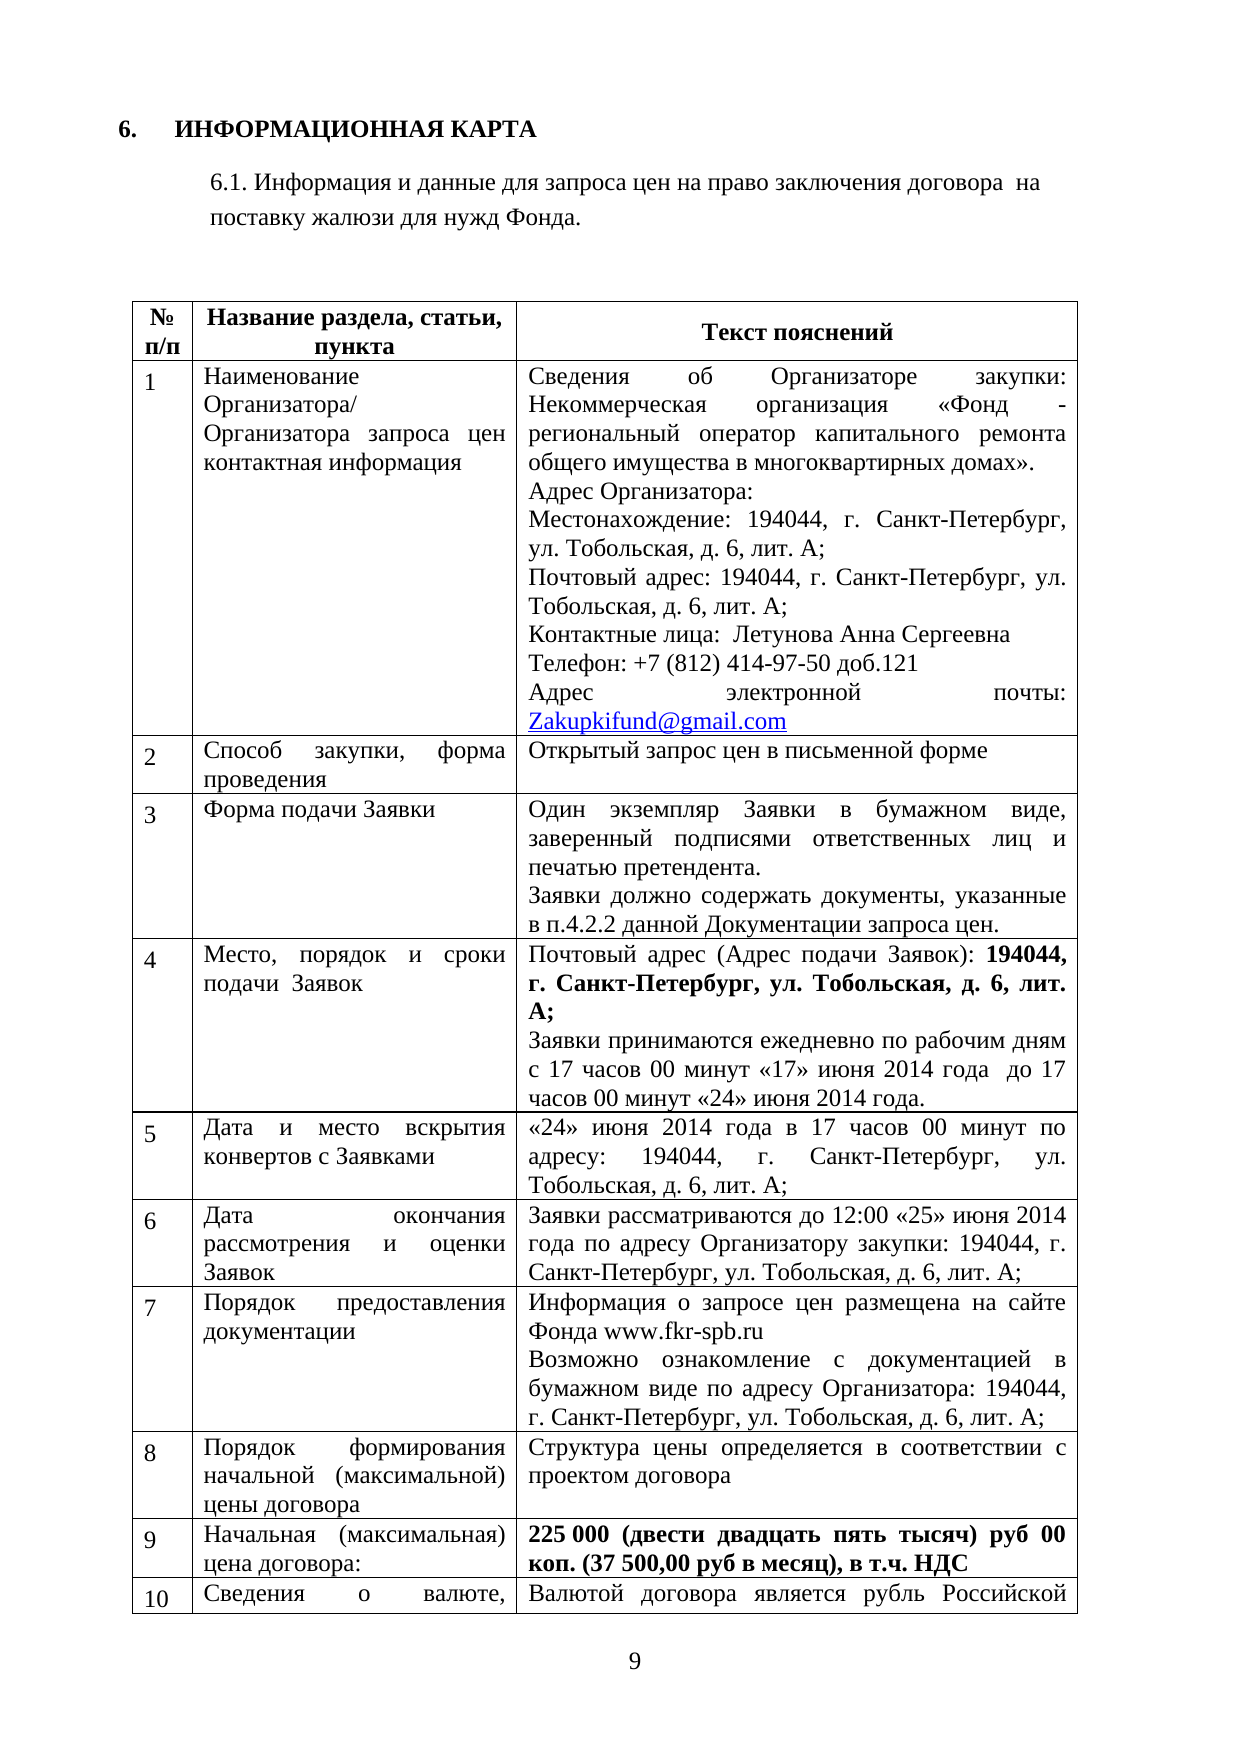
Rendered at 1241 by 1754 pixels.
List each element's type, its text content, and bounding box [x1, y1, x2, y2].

table_cell Порядок предоставления документации [193, 1287, 516, 1431]
table_cell Дата окончания рассмотрения и оценки Заявок [193, 1200, 516, 1286]
table_cell Дата и место вскрытия конвертов с Заявками [193, 1113, 516, 1199]
table_cell 9 [133, 1519, 192, 1577]
table_cell 4 [133, 939, 192, 1111]
text 6.1. Информация и данные для запроса цен на право заключения договора на [210, 167, 1152, 196]
table_cell 10 [133, 1578, 192, 1613]
table_cell 7 [133, 1287, 192, 1431]
table_cell 225 000 (двести двадцать пять тысяч) руб 00 коп. (37 500,00 руб в месяц), в т.ч. НДС [517, 1519, 1077, 1577]
table_cell Начальная (максимальная) цена договора: [193, 1519, 516, 1577]
text поставку жалюзи для нужд Фонда. [210, 202, 1152, 231]
table_cell Сведения об Организаторе закупки: Некоммерческая организация «Фонд - региональный оператор капитального ремонта общего имущества в многоквартирных домах». Адрес Организатора: Местонахождение: 194044, г. Санкт-Петербург, ул. Тобольская, д. 6, лит. А; Почтовый адрес: 194044, г. Санкт-Петербург, ул. Тобольская, д. 6, лит. А; Контактные лица: Летунова Анна Сергеевна Телефон: +7 (812) 414-97-50 доб.121 Адрес электронной почты: Zakupkifund@gmail.com [517, 361, 1077, 734]
table_cell 2 [133, 736, 192, 793]
table_cell Почтовый адрес (Адрес подачи Заявок): 194044, г. Санкт-Петербург, ул. Тобольская, д. 6, лит. А; Заявки принимаются ежедневно по рабочим дням с 17 часов 00 минут «17» июня 2014 года до 17 часов 00 минут «24» июня 2014 года. [517, 939, 1077, 1111]
table_cell 5 [133, 1113, 192, 1199]
table_header Название раздела, статьи, пункта [193, 302, 516, 360]
table_cell 8 [133, 1432, 192, 1518]
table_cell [193, 1578, 516, 1613]
table_cell Порядок формирования начальной (максимальной) цены договора [193, 1432, 516, 1518]
table_header № п/п [133, 302, 192, 360]
table_cell Способ закупки, форма проведения [193, 736, 516, 793]
table_cell Наименование Организатора/ Организатора запроса цен контактная информация [193, 361, 516, 734]
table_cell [517, 1578, 1077, 1613]
table_cell Открытый запрос цен в письменной форме [517, 736, 1077, 793]
table_cell «24» июня 2014 года в 17 часов 00 минут по адресу: 194044, г. Санкт-Петербург, ул. Тобольская, д. 6, лит. А; [517, 1113, 1077, 1199]
table_cell Форма подачи Заявки [193, 794, 516, 938]
table_cell 1 [133, 361, 192, 734]
table_cell Информация о запросе цен размещена на сайте Фонда www.fkr-spb.ru Возможно ознакомление с документацией в бумажном виде по адресу Организатора: 194044, г. Санкт-Петербург, ул. Тобольская, д. 6, лит. А; [517, 1287, 1077, 1431]
subtitle ИНФОРМАЦИОННАЯ КАРТА [118, 114, 1152, 142]
table_cell Место, порядок и сроки подачи Заявок [193, 939, 516, 1111]
table_cell Структура цены определяется в соответствии с проектом договора [517, 1432, 1077, 1518]
table_cell Один экземпляр Заявки в бумажном виде, заверенный подписями ответственных лиц и печатью претендента. Заявки должно содержать документы, указанные в п.4.2.2 данной Документации запроса цен. [517, 794, 1077, 938]
table_cell Заявки рассматриваются до 12:00 «25» июня 2014 года по адресу Организатору закупки: 194044, г. Санкт-Петербург, ул. Тобольская, д. 6, лит. А; [517, 1200, 1077, 1286]
table_cell 6 [133, 1200, 192, 1286]
table_header Текст пояснений [517, 302, 1077, 360]
table_cell 3 [133, 794, 192, 938]
